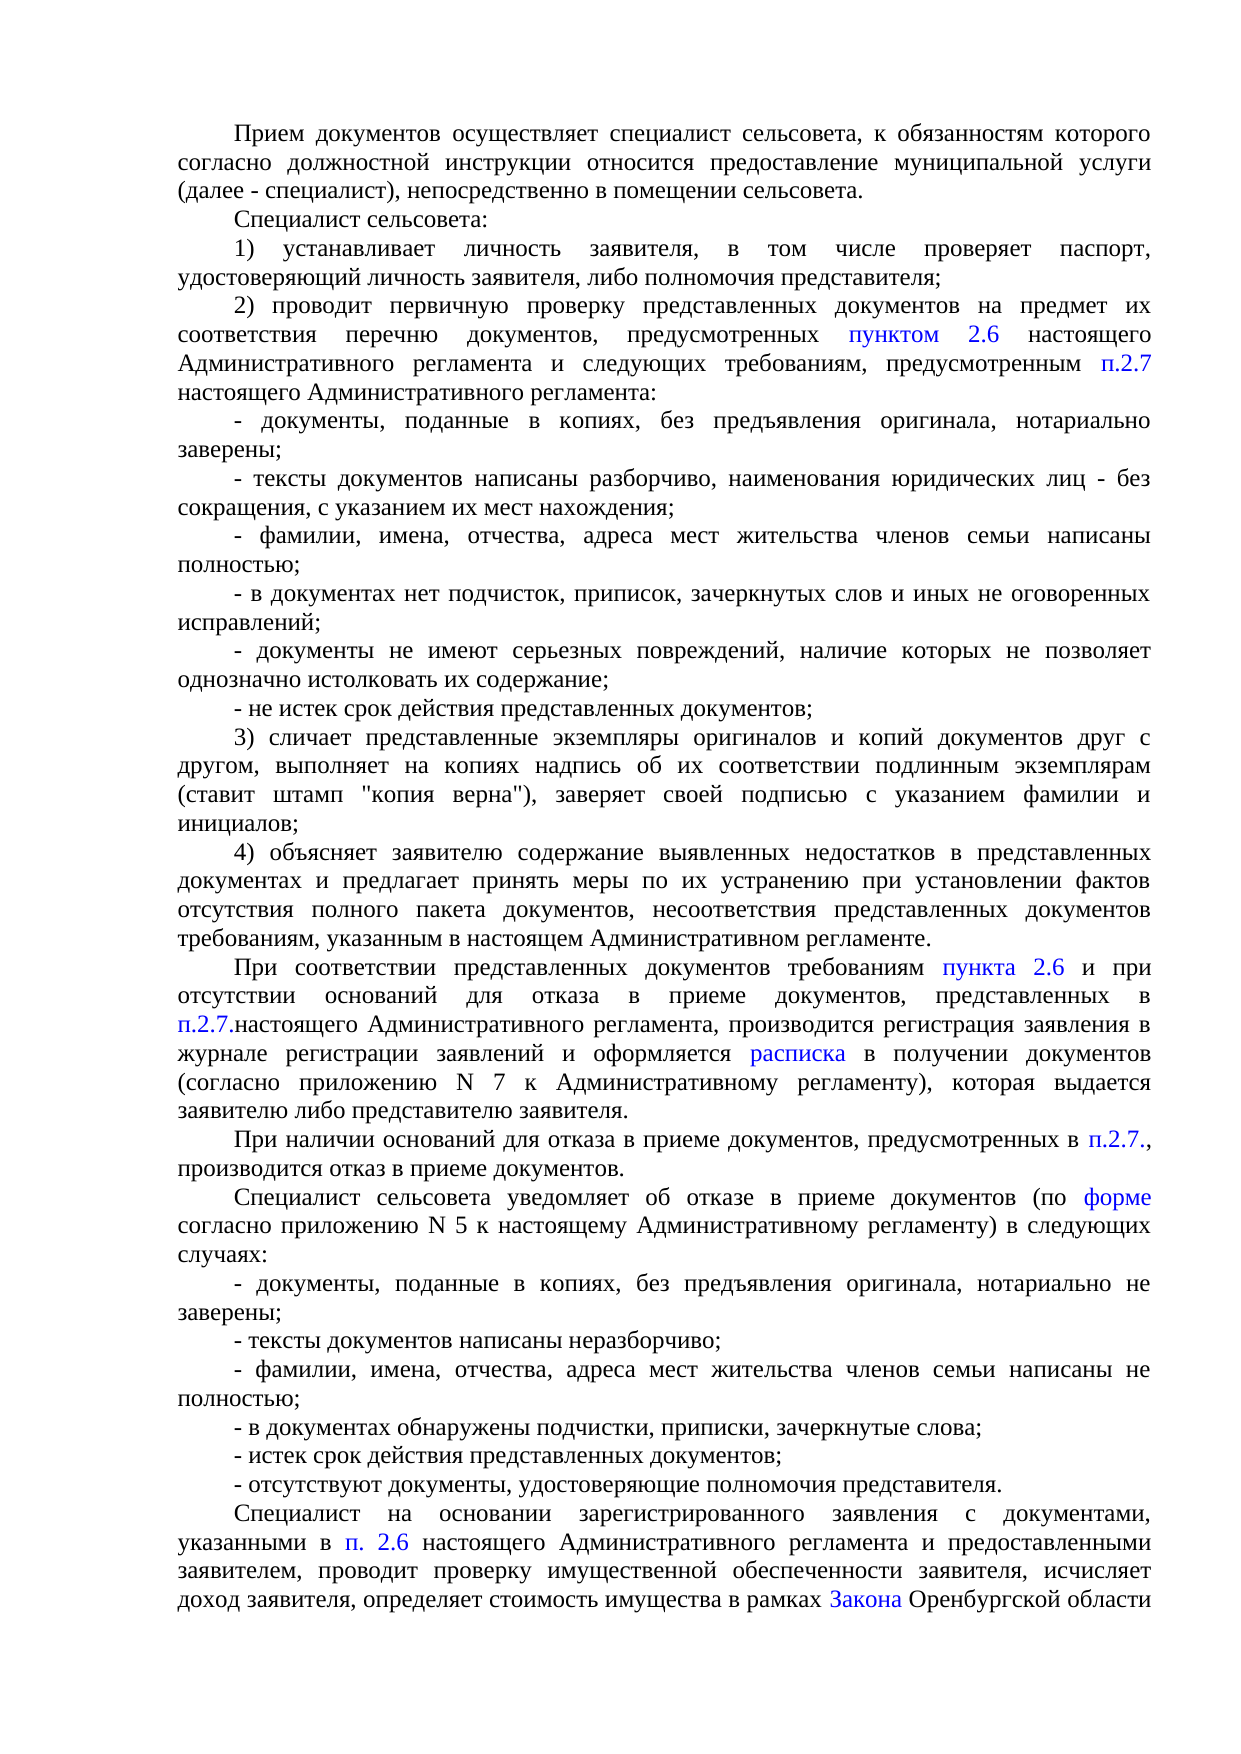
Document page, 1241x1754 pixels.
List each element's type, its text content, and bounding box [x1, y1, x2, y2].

text - документы, поданные в копиях, без предъявления оригинала, нотариально не заверены; [177, 1268, 1152, 1326]
text 1) устанавливает личность заявителя, в том числе проверяет паспорт, удостоверяющий личность заявителя, либо полномочия представителя; [177, 233, 1152, 291]
text - документы не имеют серьезных повреждений, наличие которых не позволяет однозначно истолковать их содержание; [177, 636, 1152, 693]
text При наличии оснований для отказа в приеме документов, предусмотренных в п.2.7., производится отказ в приеме документов. [177, 1124, 1152, 1182]
text При соответствии представленных документов требованиям пункта 2.6 и при отсутствии оснований для отказа в приеме документов, представленных в п.2.7.настоящего Административного регламента, производится регистрация заявления в журнале регистрации заявлений и оформляется расписка в получении документов (согласно приложению N 7 к Административному регламенту), которая выдается заявителю либо представителю заявителя. [177, 952, 1152, 1124]
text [177, 1498, 1152, 1613]
text - в документах нет подчисток, приписок, зачеркнутых слов и иных не оговоренных исправлений; [177, 578, 1152, 636]
text - фамилии, имена, отчества, адреса мест жительства членов семьи написаны полностью; [177, 521, 1152, 578]
text Специалист сельсовета уведомляет об отказе в приеме документов (по форме согласно приложению N 5 к настоящему Административному регламенту) в следующих случаях: [177, 1182, 1152, 1268]
text - тексты документов написаны неразборчиво; [177, 1326, 1152, 1354]
text - тексты документов написаны разборчиво, наименования юридических лиц - без сокращения, с указанием их мест нахождения; [177, 463, 1152, 521]
text - отсутствуют документы, удостоверяющие полномочия представителя. [177, 1469, 1152, 1498]
text 3) сличает представленные экземпляры оригиналов и копий документов друг с другом, выполняет на копиях надпись об их соответствии подлинным экземплярам (ставит штамп "копия верна"), заверяет своей подписью с указанием фамилии и инициалов; [177, 722, 1152, 837]
text 4) объясняет заявителю содержание выявленных недостатков в представленных документах и предлагает принять меры по их устранению при установлении фактов отсутствия полного пакета документов, несоответствия представленных документов требованиям, указанным в настоящем Административном регламенте. [177, 837, 1152, 952]
text - не истек срок действия представленных документов; [177, 693, 1152, 722]
text - истек срок действия представленных документов; [177, 1441, 1152, 1469]
text - документы, поданные в копиях, без предъявления оригинала, нотариально заверены; [177, 406, 1152, 463]
text 2) проводит первичную проверку представленных документов на предмет их соответствия перечню документов, предусмотренных пунктом 2.6 настоящего Административного регламента и следующих требованиям, предусмотренным п.2.7 настоящего Административного регламента: [177, 291, 1152, 406]
text Специалист сельсовета: [177, 204, 1152, 233]
text - в документах обнаружены подчистки, приписки, зачеркнутые слова; [177, 1412, 1152, 1441]
text - фамилии, имена, отчества, адреса мест жительства членов семьи написаны не полностью; [177, 1354, 1152, 1412]
text Прием документов осуществляет специалист сельсовета, к обязанностям которого согласно должностной инструкции относится предоставление муниципальной услуги (далее - специалист), непосредственно в помещении сельсовета. [177, 118, 1152, 204]
